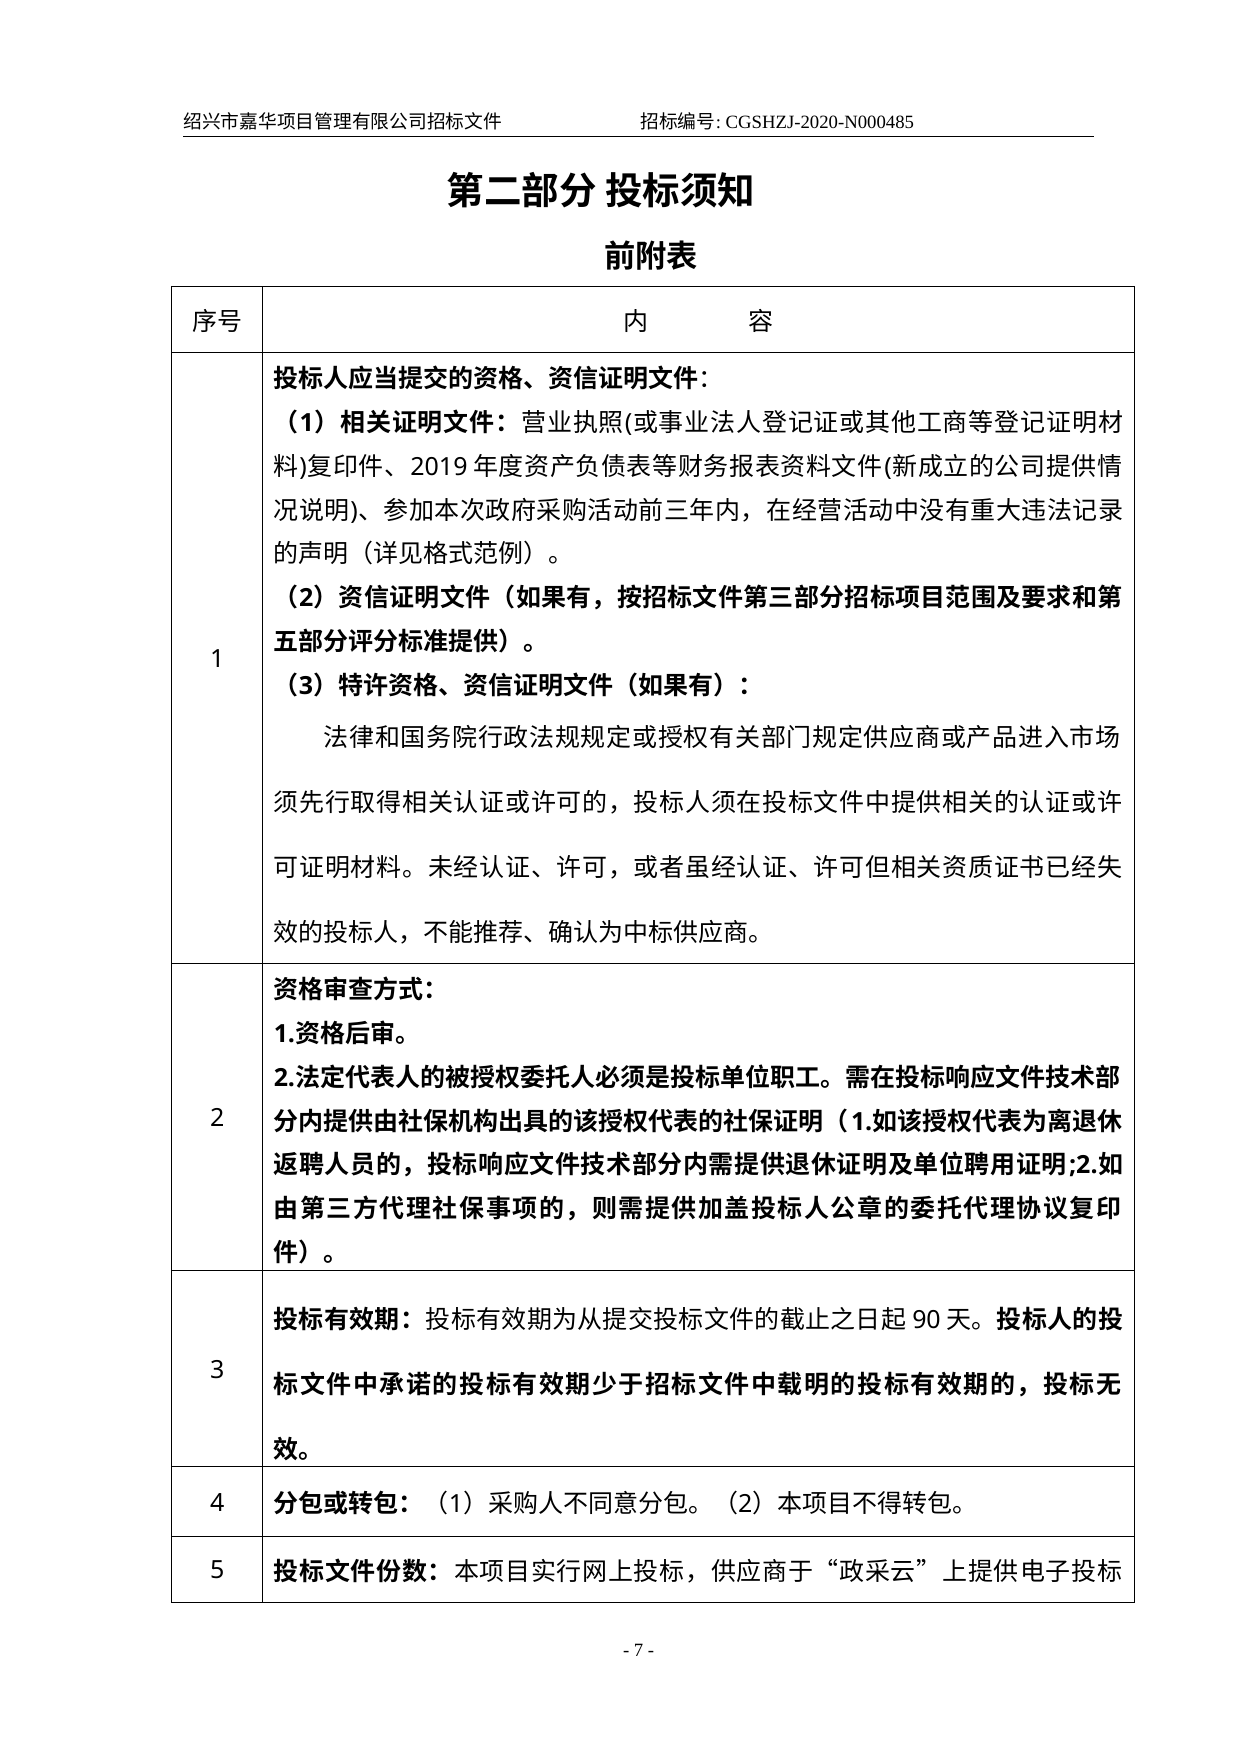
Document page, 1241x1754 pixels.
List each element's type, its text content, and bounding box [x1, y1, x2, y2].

table_cell 分包或转包：（1）采购人不同意分包。（2）本项目不得转包。 [263, 1467, 1134, 1536]
text 第二部分 投标须知 [183, 156, 1094, 221]
table_cell 投标有效期：投标有效期为从提交投标文件的截止之日起90天。投标人的投标文件中承诺的投标有效期少于招标文件中载明的投标有效期的，投标无效。 [263, 1271, 1134, 1466]
table_cell 4 [172, 1467, 262, 1536]
table_cell 1 [172, 353, 262, 963]
table_cell 资格审查方式： 1.资格后审。 2.法定代表人的被授权委托人必须是投标单位职工。需在投标响应文件技术部分内提供由社保机构出具的该授权代表的社保证明（1.如该授权代表为离退休返聘人员的，投标响应文件技术部分内需提供退休证明及单位聘用证明;2.如由第三方代理社保事项的，则需提供加盖投标人公章的委托代理协议复印件）。 [263, 964, 1134, 1270]
text 前附表 [208, 221, 1094, 286]
table_cell 3 [172, 1271, 262, 1466]
table_cell 2 [172, 964, 262, 1270]
table_cell 5 [172, 1537, 262, 1602]
table_header 序号 [172, 287, 262, 352]
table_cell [263, 1537, 1134, 1602]
table_header 内 容 [263, 287, 1134, 352]
table_cell 投标人应当提交的资格、资信证明文件： （1）相关证明文件：营业执照(或事业法人登记证或其他工商等登记证明材料)复印件、2019年度资产负债表等财务报表资料文件(新成立的公司提供情况说明)、参加本次政府采购活动前三年内，在经营活动中没有重大违法记录的声明（详见格式范例）。 （2）资信证明文件（如果有，按招标文件第三部分招标项目范围及要求和第五部分评分标准提供）。 （3）特许资格、资信证明文件（如果有）： 法律和国务院行政法规规定或授权有关部门规定供应商或产品进入市场须先行取得相关认证或许可的，投标人须在投标文件中提供相关的认证或许可证明材料。未经认证、许可，或者虽经认证、许可但相关资质证书已经失效的投标人，不能推荐、确认为中标供应商。 [263, 353, 1134, 963]
